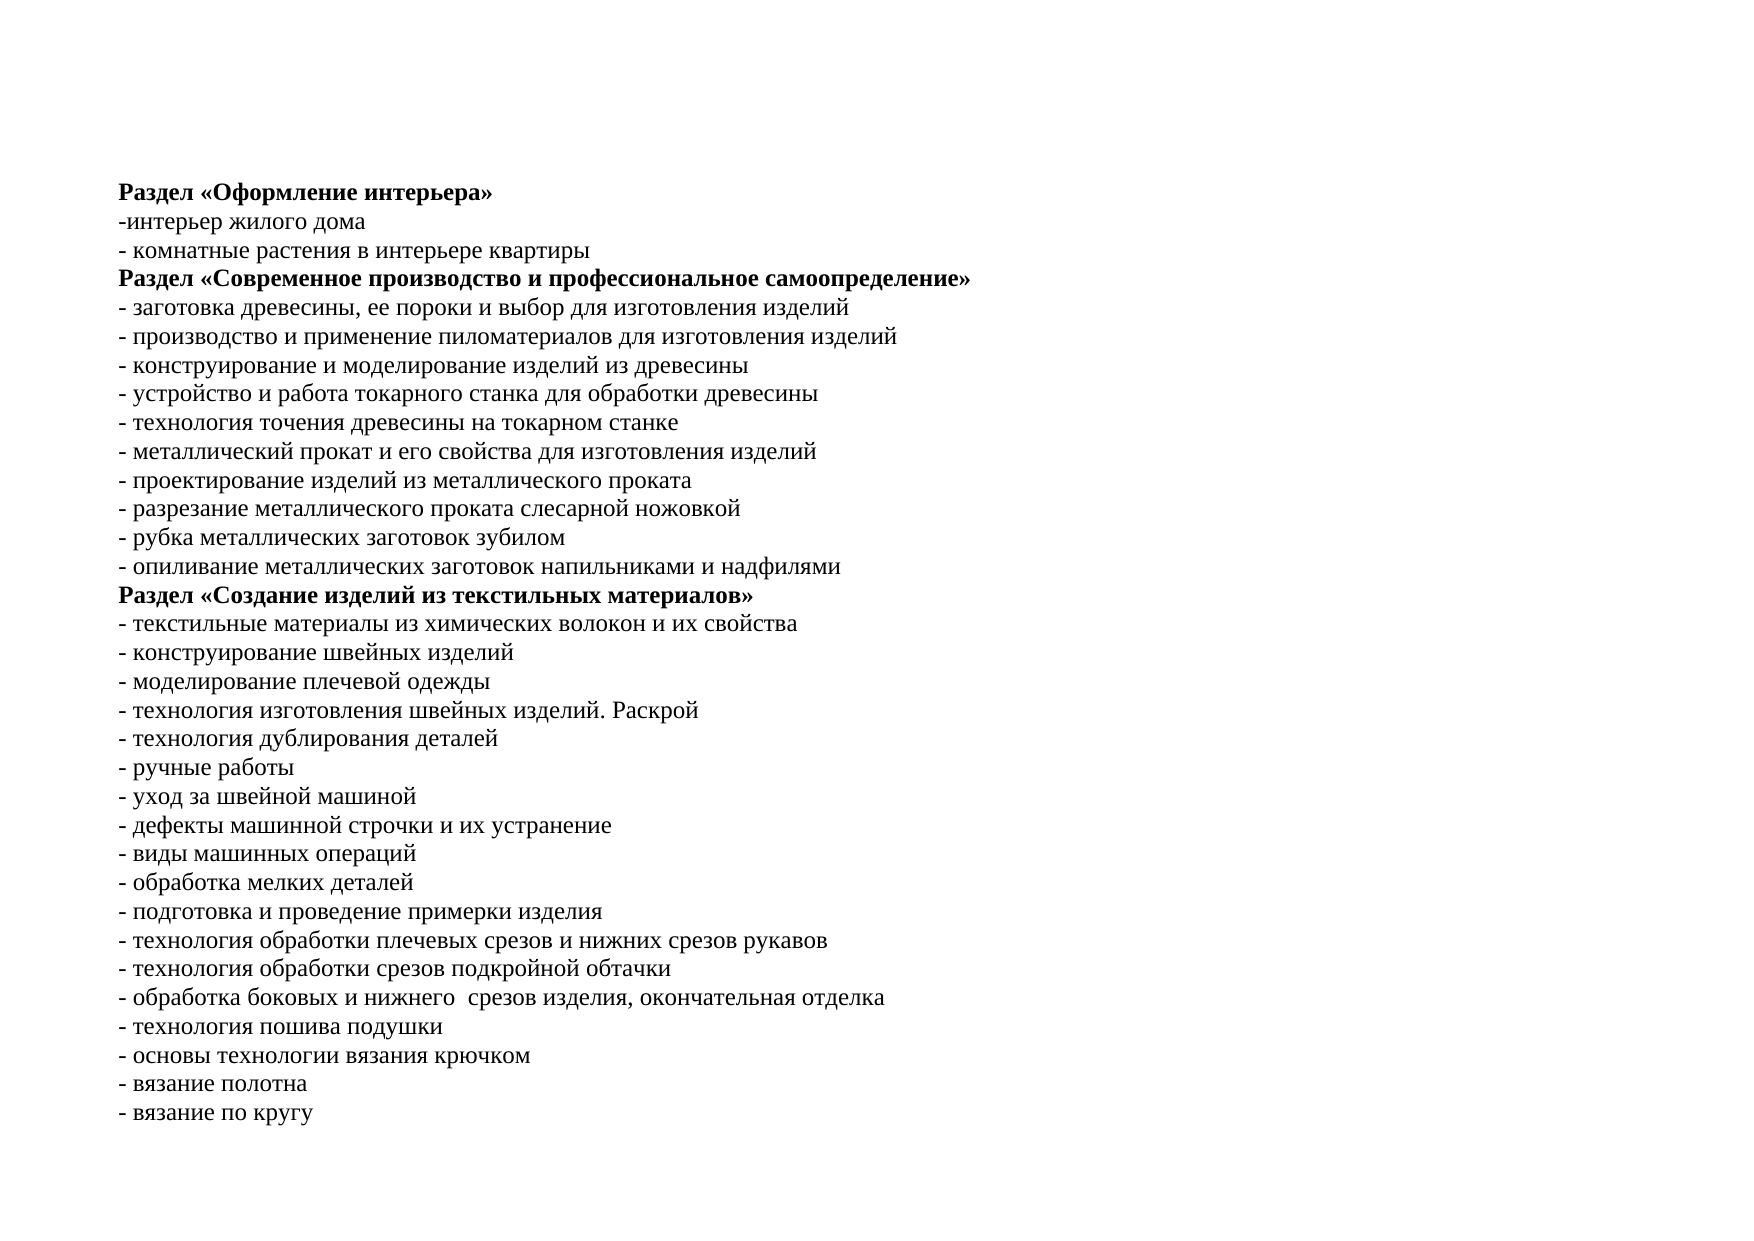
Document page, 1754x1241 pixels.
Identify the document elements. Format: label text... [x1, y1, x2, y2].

text - заготовка древесины, ее пороки и выбор для изготовления изделий [118, 292, 1636, 321]
text - обработка мелких деталей [118, 867, 1636, 896]
text - опиливание металлических заготовок напильниками и надфилями [118, 551, 1636, 580]
text - текстильные материалы из химических волокон и их свойства [118, 608, 1636, 637]
text - обработка боковых и нижнего срезов изделия, окончательная отделка [118, 982, 1636, 1011]
text - производство и применение пиломатериалов для изготовления изделий [118, 321, 1636, 350]
text - конструирование и моделирование изделий из древесины [118, 350, 1636, 378]
text - проектирование изделий из металлического проката [118, 465, 1636, 493]
text - технология пошива подушки [118, 1011, 1636, 1040]
text Раздел «Современное производство и профессиональное самоопределение» [118, 263, 1636, 292]
text Раздел «Создание изделий из текстильных материалов» [118, 580, 1636, 608]
text - конструирование швейных изделий [118, 637, 1636, 666]
text - ручные работы [118, 752, 1636, 781]
text - моделирование плечевой одежды [118, 666, 1636, 695]
text - технология изготовления швейных изделий. Раскрой [118, 695, 1636, 723]
text - дефекты машинной строчки и их устранение [118, 810, 1636, 838]
text Раздел «Оформление интерьера» [118, 177, 1636, 206]
text - вязание по кругу [118, 1097, 1636, 1126]
text - виды машинных операций [118, 838, 1636, 867]
text - основы технологии вязания крючком [118, 1040, 1636, 1068]
text -интерьер жилого дома [118, 206, 1636, 235]
text - разрезание металлического проката слесарной ножовкой [118, 493, 1636, 522]
text - устройство и работа токарного станка для обработки древесины [118, 378, 1636, 407]
text - вязание полотна [118, 1068, 1636, 1097]
text - технология обработки срезов подкройной обтачки [118, 953, 1636, 982]
text - технология дублирования деталей [118, 723, 1636, 752]
text - рубка металлических заготовок зубилом [118, 522, 1636, 551]
text - технология точения древесины на токарном станке [118, 407, 1636, 436]
text - технология обработки плечевых срезов и нижних срезов рукавов [118, 925, 1636, 953]
text - металлический прокат и его свойства для изготовления изделий [118, 436, 1636, 465]
text - комнатные растения в интерьере квартиры [118, 235, 1636, 263]
text - подготовка и проведение примерки изделия [118, 896, 1636, 925]
text - уход за швейной машиной [118, 781, 1636, 810]
